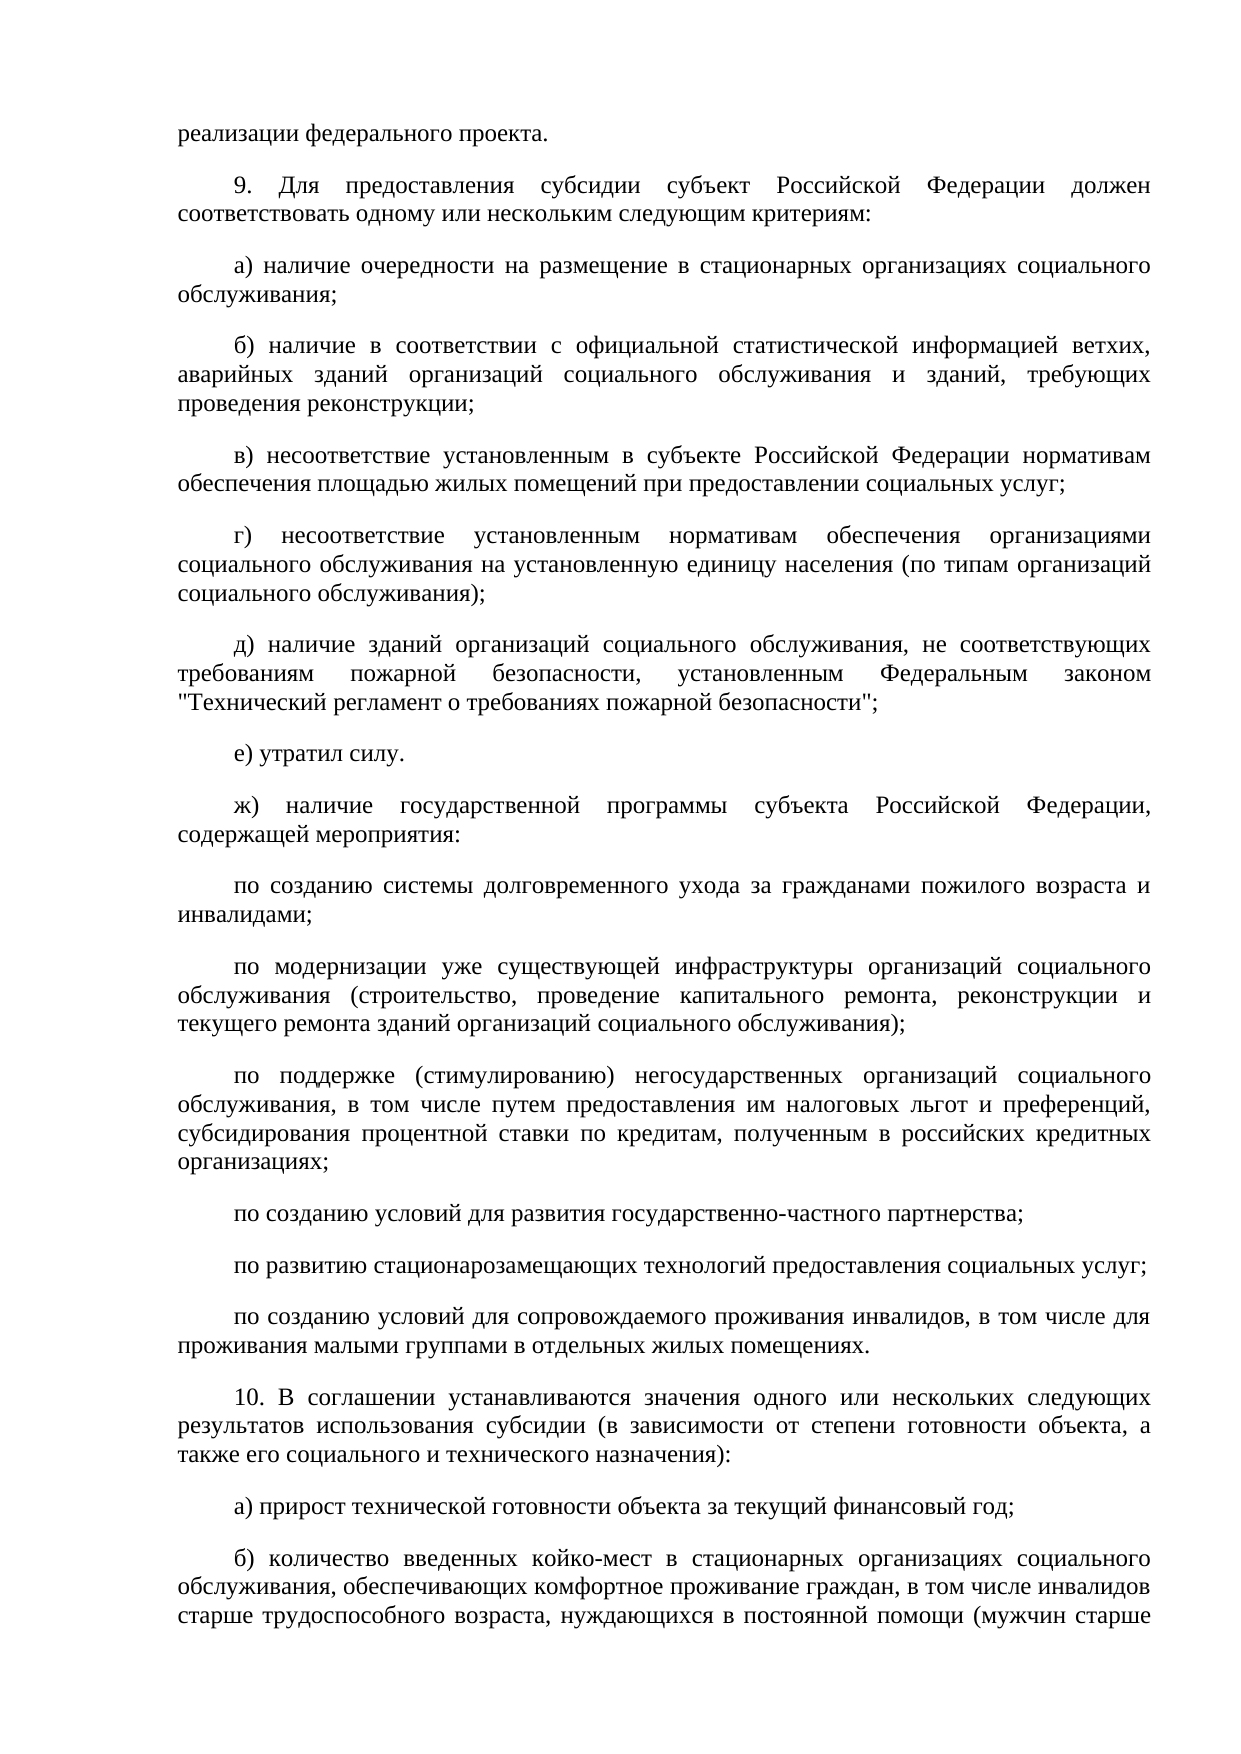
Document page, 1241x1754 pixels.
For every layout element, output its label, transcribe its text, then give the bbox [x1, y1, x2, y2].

text по созданию условий для сопровождаемого проживания инвалидов, в том числе для проживания малыми группами в отдельных жилых помещениях. [177, 1301, 1152, 1359]
text по модернизации уже существующей инфраструктуры организаций социального обслуживания (строительство, проведение капитального ремонта, реконструкции и текущего ремонта зданий организаций социального обслуживания); [177, 951, 1152, 1037]
text ж) наличие государственной программы субъекта Российской Федерации, содержащей мероприятия: [177, 790, 1152, 848]
text а) наличие очередности на размещение в стационарных организациях социального обслуживания; [177, 250, 1152, 308]
text по созданию условий для развития государственно-частного партнерства; [177, 1198, 1152, 1227]
text б) наличие в соответствии с официальной статистической информацией ветхих, аварийных зданий организаций социального обслуживания и зданий, требующих проведения реконструкции; [177, 331, 1152, 417]
text 10. В соглашении устанавливаются значения одного или нескольких следующих результатов использования субсидии (в зависимости от степени готовности объекта, а также его социального и технического назначения): [177, 1382, 1152, 1468]
text е) утратил силу. [177, 738, 1152, 767]
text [177, 1543, 1152, 1629]
text а) прирост технической готовности объекта за текущий финансовый год; [177, 1491, 1152, 1520]
text по развитию стационарозамещающих технологий предоставления социальных услуг; [177, 1250, 1152, 1278]
text г) несоответствие установленным нормативам обеспечения организациями социального обслуживания на установленную единицу населения (по типам организаций социального обслуживания); [177, 520, 1152, 606]
text д) наличие зданий организаций социального обслуживания, не соответствующих требованиям пожарной безопасности, установленным Федеральным законом "Технический регламент о требованиях пожарной безопасности"; [177, 629, 1152, 716]
text по поддержке (стимулированию) негосударственных организаций социального обслуживания, в том числе путем предоставления им налоговых льгот и преференций, субсидирования процентной ставки по кредитам, полученным в российских кредитных организациях; [177, 1060, 1152, 1175]
text в) несоответствие установленным в субъекте Российской Федерации нормативам обеспечения площадью жилых помещений при предоставлении социальных услуг; [177, 440, 1152, 497]
text 9. Для предоставления субсидии субъект Российской Федерации должен соответствовать одному или нескольким следующим критериям: [177, 170, 1152, 227]
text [177, 118, 1152, 147]
text по созданию системы долговременного ухода за гражданами пожилого возраста и инвалидами; [177, 871, 1152, 928]
